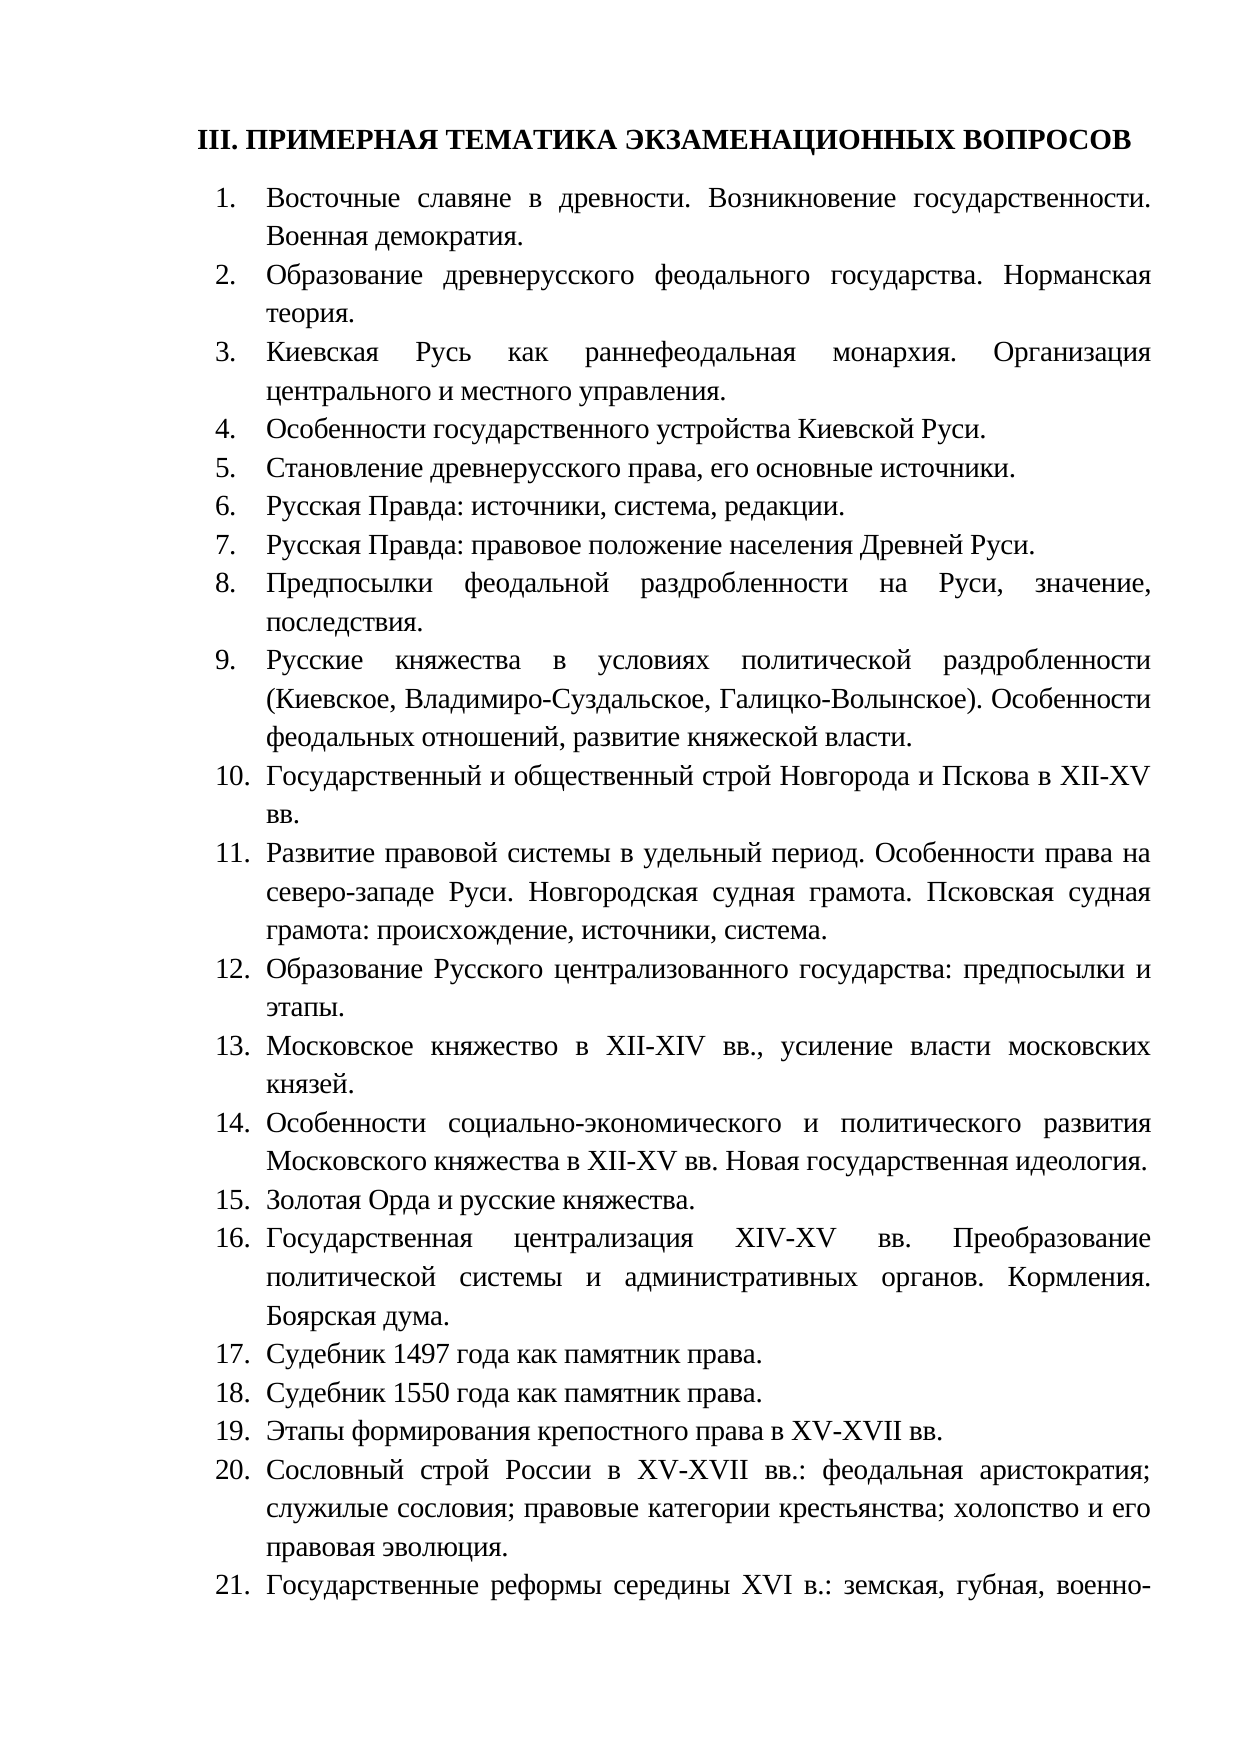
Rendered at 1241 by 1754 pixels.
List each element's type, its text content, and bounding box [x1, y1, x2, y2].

subtitle III. ПРИМЕРНАЯ ТЕМАТИКА ЭКЗАМЕНАЦИОННЫХ ВОПРОСОВ [177, 122, 1151, 156]
list Государственный и общественный строй Новгорода и Пскова в XII-XV вв. [215, 758, 1151, 830]
list Предпосылки феодальной раздробленности на Руси, значение, последствия. [215, 565, 1151, 637]
list Киевская Русь как раннефеодальная монархия. Организация центрального и местного управления. [215, 334, 1151, 406]
list Русская Правда: источники, система, редакции. [215, 488, 1151, 522]
list Становление древнерусского права, его основные источники. [215, 450, 1151, 483]
list Этапы формирования крепостного права в XV-XVII вв. [215, 1413, 1151, 1447]
list Русская Правда: правовое положение населения Древней Руси. [215, 527, 1151, 560]
list Особенности государственного устройства Киевской Руси. [215, 411, 1151, 445]
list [215, 1567, 1151, 1601]
list Сословный строй России в XV-XVII вв.: феодальная аристократия; служилые сословия; правовые категории крестьянства; холопство и его правовая эволюция. [215, 1452, 1151, 1562]
list Московское княжество в XII-XIV вв., усиление власти московских князей. [215, 1028, 1151, 1100]
list Судебник 1550 года как памятник права. [215, 1375, 1151, 1408]
list Восточные славяне в древности. Возникновение государственности. Военная демократия. [215, 180, 1151, 252]
list Особенности социально-экономического и политического развития Московского княжества в XII-XV вв. Новая государственная идеология. [215, 1105, 1151, 1177]
list Образование древнерусского феодального государства. Норманская теория. [215, 257, 1151, 329]
list Развитие правовой системы в удельный период. Особенности права на северо-западе Руси. Новгородская судная грамота. Псковская судная грамота: происхождение, источники, система. [215, 835, 1151, 946]
list Государственная централизация XIV-XV вв. Преобразование политической системы и административных органов. Кормления. Боярская дума. [215, 1221, 1151, 1331]
list Судебник 1497 года как памятник права. [215, 1336, 1151, 1370]
list Образование Русского централизованного государства: предпосылки и этапы. [215, 951, 1151, 1023]
list Русские княжества в условиях политической раздробленности (Киевское, Владимиро-Суздальское, Галицко-Волынское). Особенности феодальных отношений, развитие княжеской власти. [215, 642, 1151, 753]
list Золотая Орда и русские княжества. [215, 1182, 1151, 1216]
